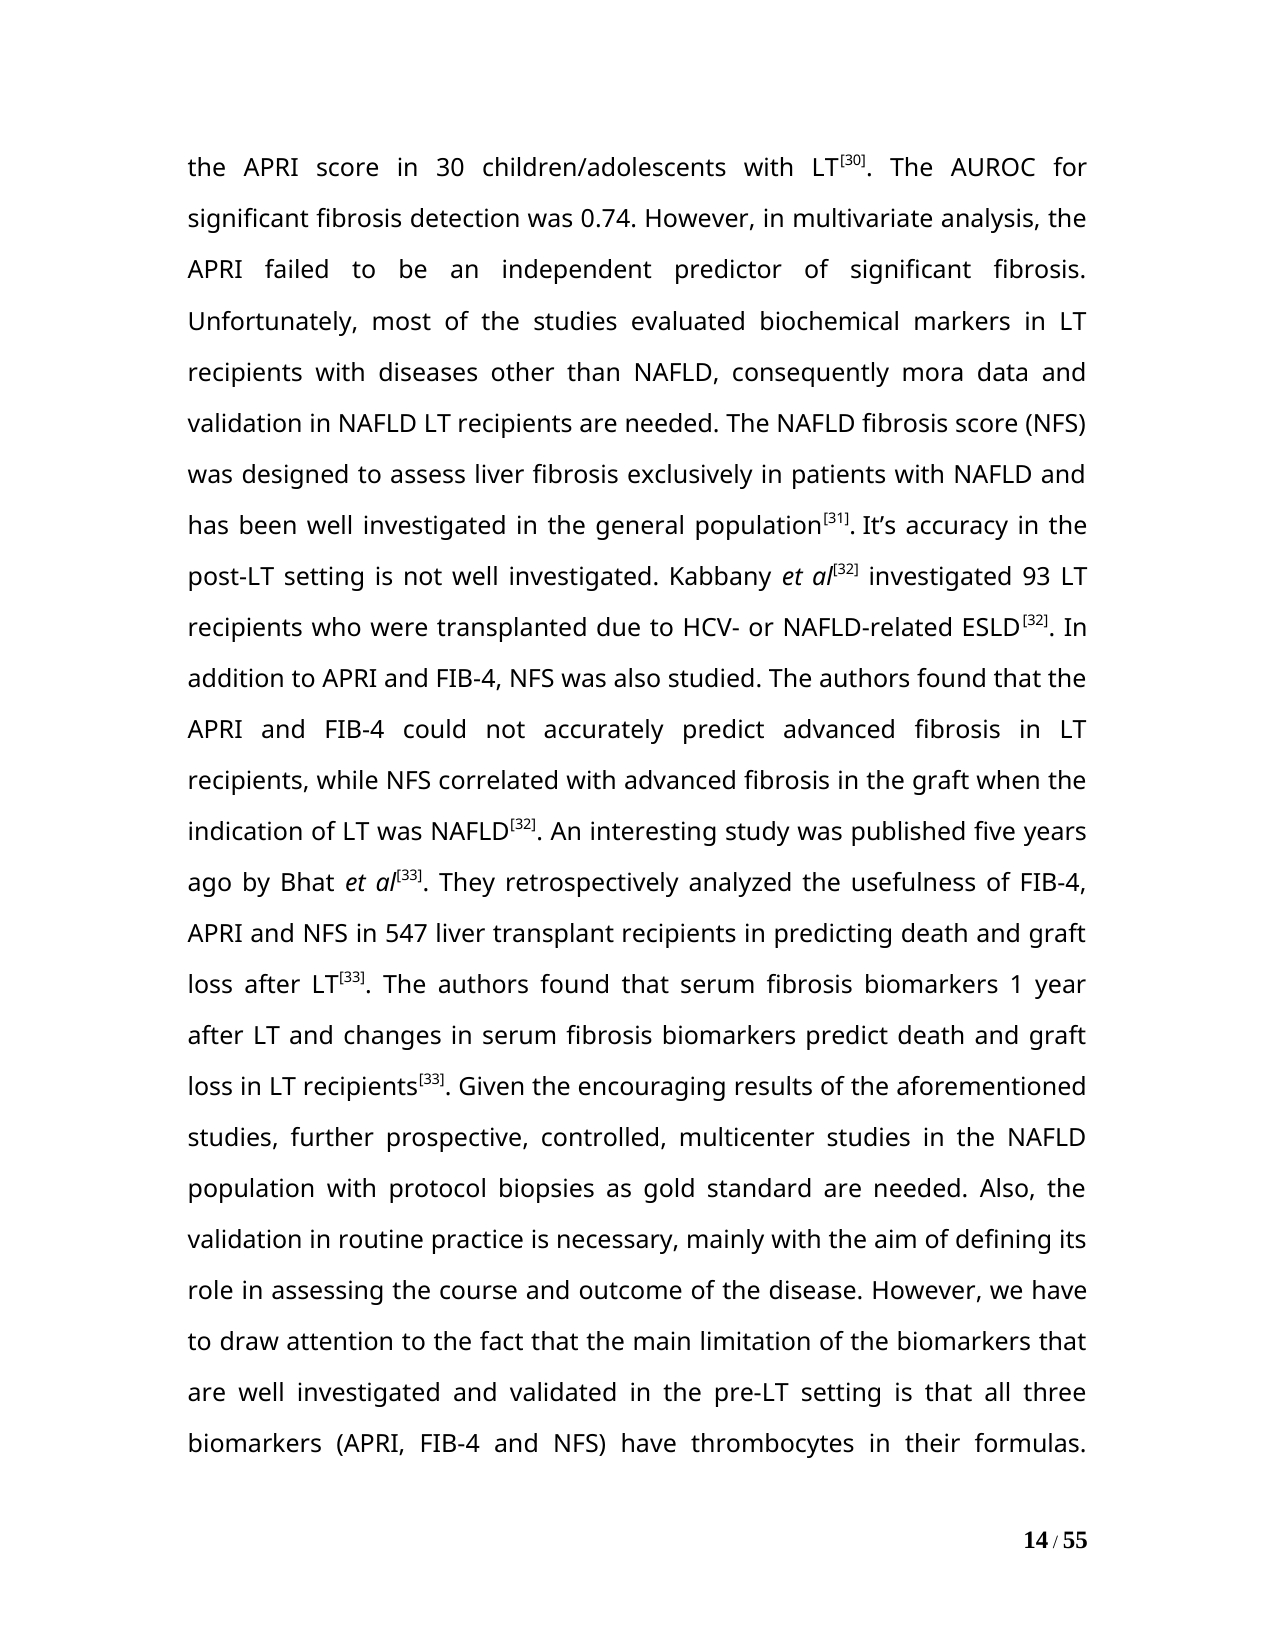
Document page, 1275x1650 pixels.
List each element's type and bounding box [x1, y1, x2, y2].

text [187, 150, 1087, 1460]
